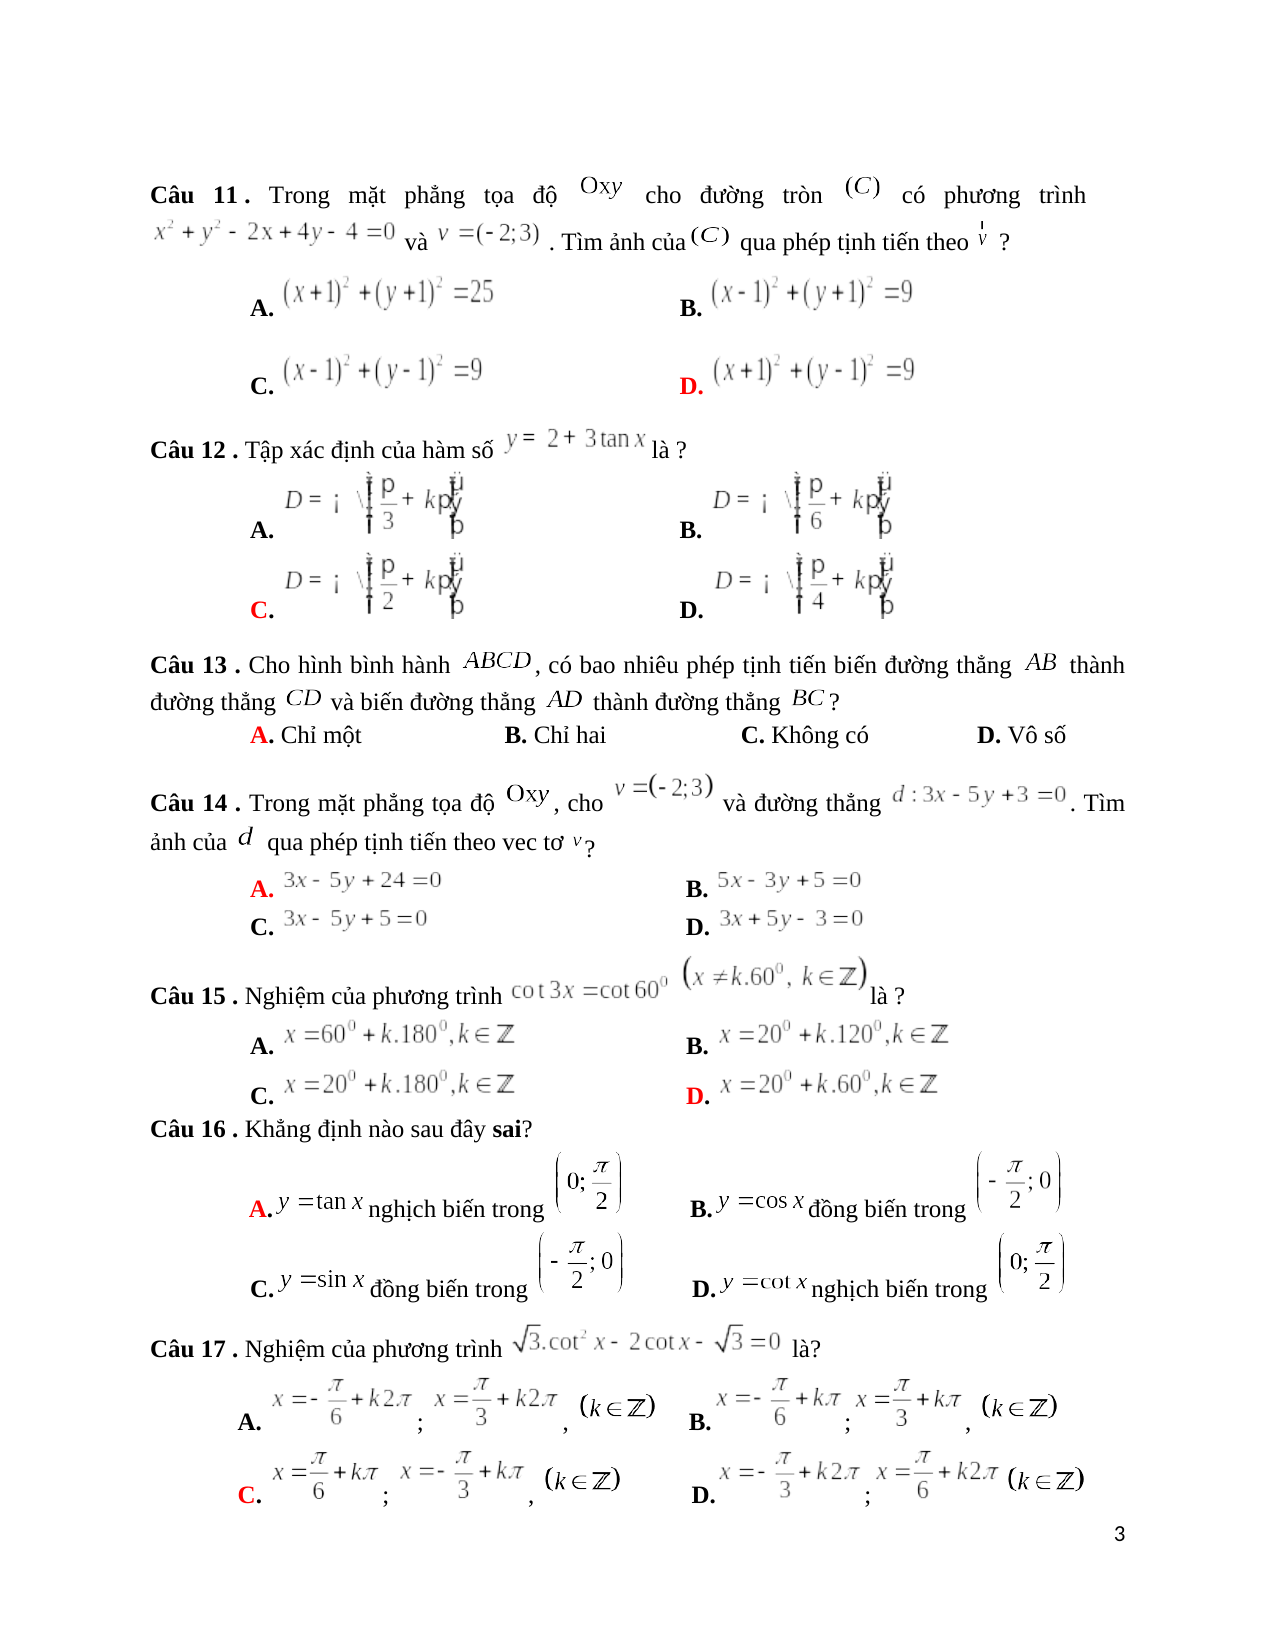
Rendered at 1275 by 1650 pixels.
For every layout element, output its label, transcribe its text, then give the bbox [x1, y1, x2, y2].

text A. B. [150, 269, 1125, 322]
text A. Chỉ một B. Chỉ hai C. Không có D. Vô số [150, 720, 1125, 749]
text Câu 16 . Khẳng định nào sau đây sai? [150, 1114, 1125, 1143]
text C. D. [150, 347, 1125, 400]
text C. D. [150, 1064, 1125, 1110]
text A.nghịch biến trong B.đồng biến trong [150, 1147, 1125, 1223]
text C. ; , D.; [150, 1440, 1125, 1509]
text C.đồng biến trong D.nghịch biến trong [150, 1227, 1125, 1303]
text C. D. [150, 907, 1125, 947]
text A. B. [150, 868, 1125, 902]
text Câu 13 . Cho hình bình hành , có bao nhiêu phép tịnh tiến biến đường thẳng thành đường thẳng và biến đường thẳng thành đường thẳng ? [150, 646, 1125, 716]
text A. B. [150, 468, 1125, 544]
text Câu 11 . Trong mặt phẳng tọa độ cho đường tròn có phương trình và . Tìm ảnh của qua phép tịnh tiến theo ? [150, 171, 1125, 263]
text A. B. [150, 1014, 1125, 1059]
text A. ; , B.;, [150, 1367, 1125, 1436]
text Câu 14 . Trong mặt phẳng tọa độ , cho và đường thẳng . Tìm ảnh của qua phép tịnh tiến theo vec tơ ? [150, 766, 1125, 863]
text Câu 17 . Nghiệm của phương trình là? [150, 1320, 1125, 1363]
text Câu 15 . Nghiệm của phương trình là ? [150, 953, 1125, 1009]
text C. D. [150, 548, 1125, 624]
text Câu 12 . Tập xác định của hàm số là ? [150, 425, 1125, 463]
